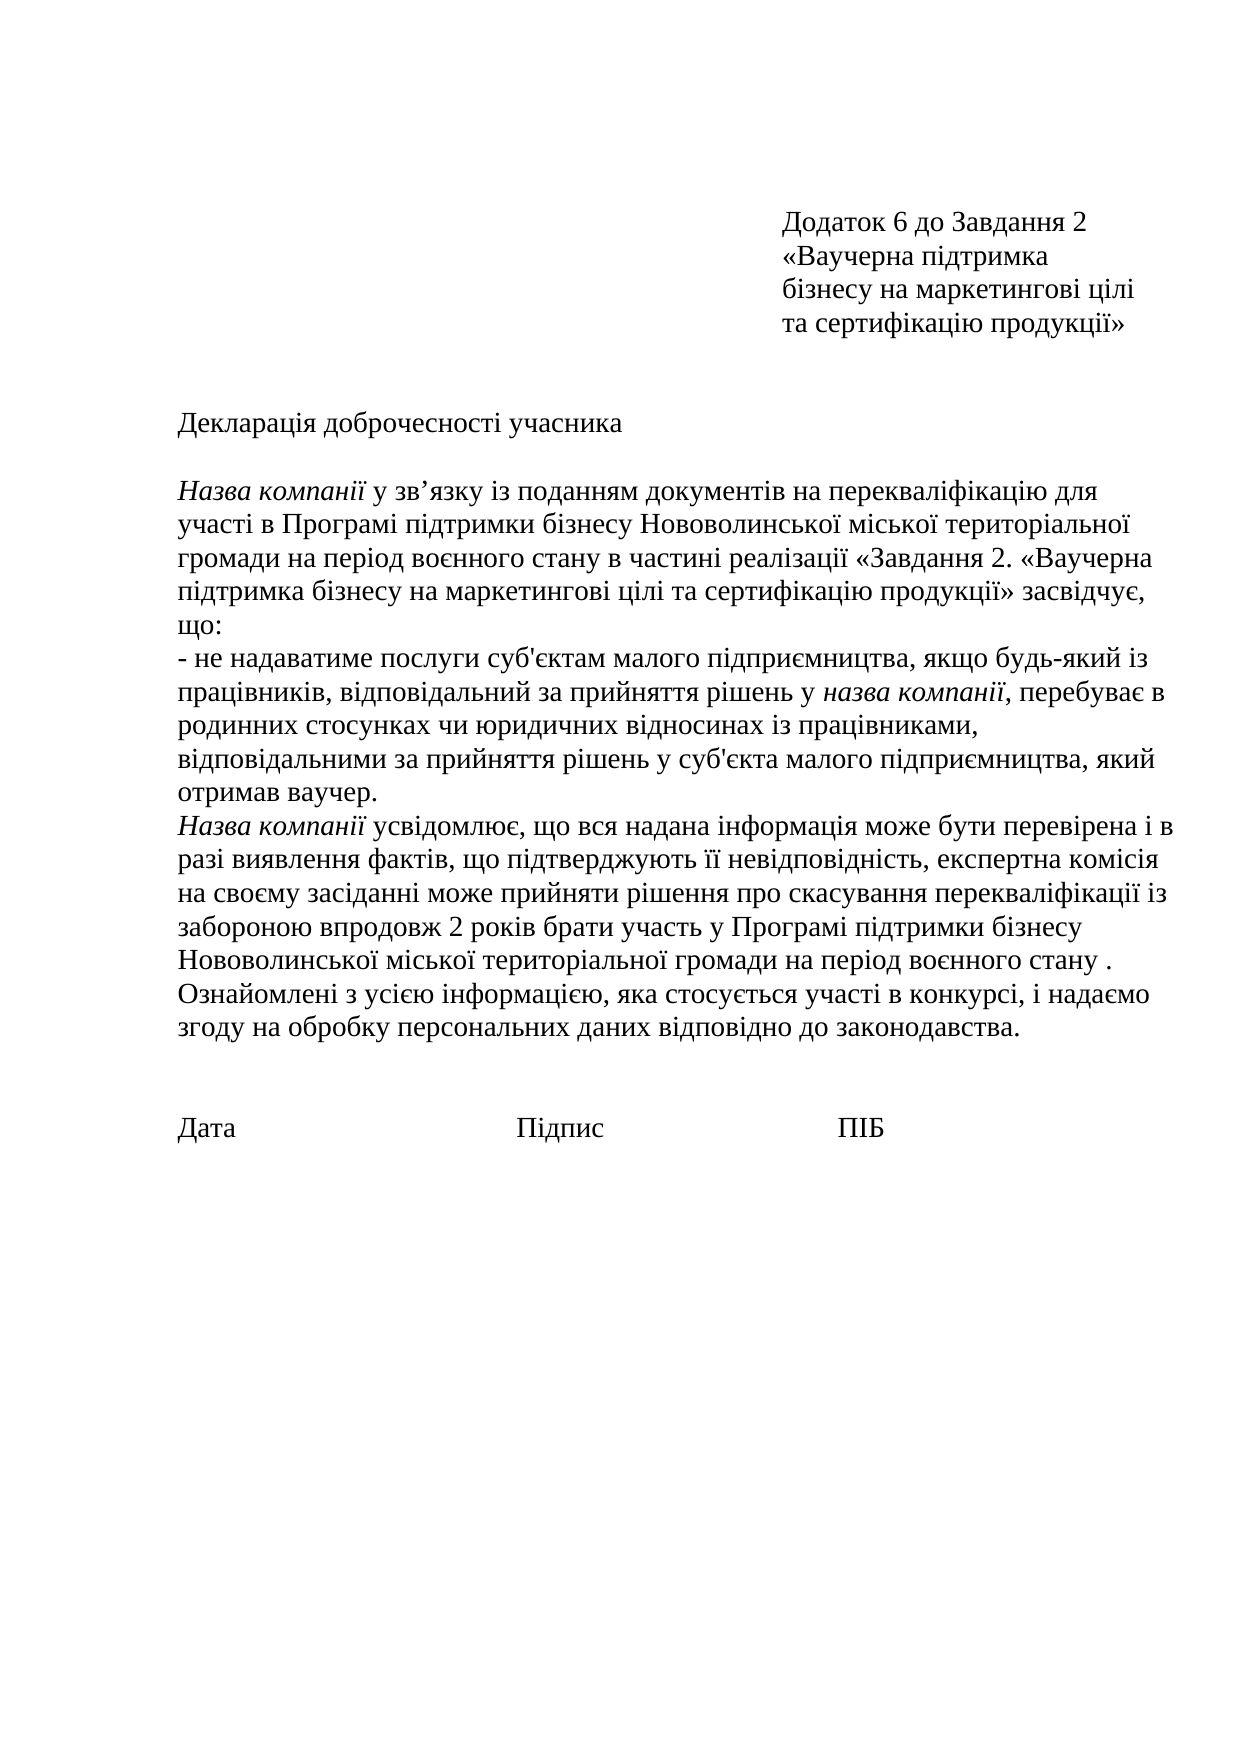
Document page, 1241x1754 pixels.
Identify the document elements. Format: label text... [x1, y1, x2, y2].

text та сертифікацію продукції» [133, 305, 1181, 338]
text Додаток 6 до Завдання 2 [133, 204, 1181, 238]
text - не надаватиме послуги суб'єктам малого підприємництва, якщо будь-який із працівників, відповідальний за прийняття рішень у назва компанії, перебуває в родинних стосунках чи юридичних відносинах із працівниками, відповідальними за прийняття рішень у суб'єкта малого підприємництва, який отримав ваучер. [177, 640, 1181, 808]
text Декларація доброчесності учасника [177, 406, 1181, 439]
text Назва компанії усвідомлює, що вся надана інформація може бути перевірена і в разі виявлення фактів, що підтверджують її невідповідність, експертна комісія на своєму засіданні може прийняти рішення про скасування перекваліфікації із забороною впродовж 2 років брати участь у Програмі підтримки бізнесу Нововолинської міської територіальної громади на період воєнного стану . [177, 808, 1181, 976]
text Назва компанії у зв’язку із поданням документів на перекваліфікацію для участі в Програмі підтримки бізнесу Нововолинської міської територіальної громади на період воєнного стану в частині реалізації «Завдання 2. «Ваучерна підтримка бізнесу на маркетингові цілі та сертифікацію продукції» засвідчує, що: [177, 473, 1181, 640]
text бізнесу на маркетингові цілі [133, 271, 1181, 305]
text Ознайомлені з усією інформацією, яка стосується участі в конкурсі, і надаємо згоду на обробку персональних даних відповідно до законодавства. [177, 976, 1181, 1043]
text Дата Підпис ПІБ [177, 1110, 1181, 1143]
text «Ваучерна підтримка [133, 238, 1181, 271]
